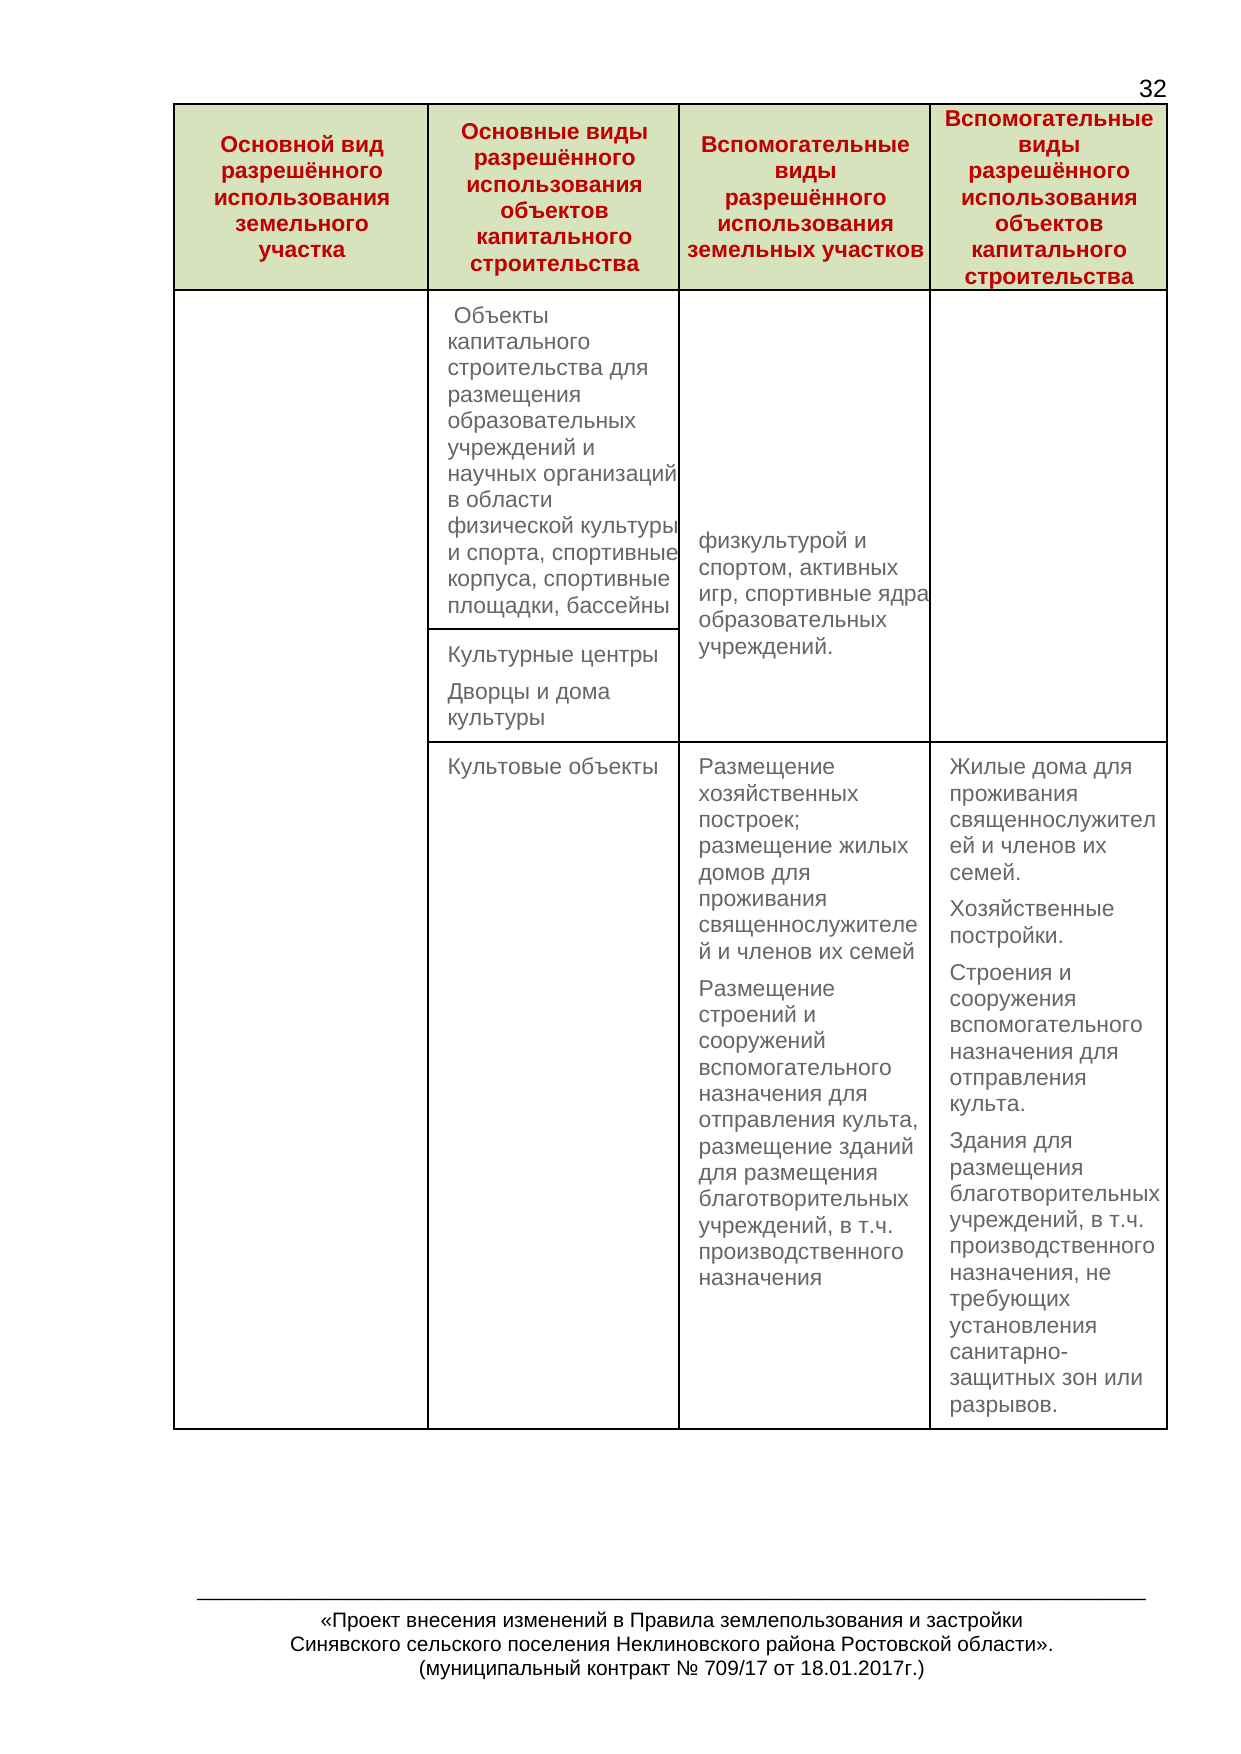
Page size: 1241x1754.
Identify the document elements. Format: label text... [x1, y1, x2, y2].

table_cell Культурные центры Дворцы и дома культуры [429, 630, 678, 741]
table_cell Размещение хозяйственных построек; размещение жилых домов для проживания священнослужителей и членов их семей Размещение строений и сооружений вспомогательного назначения для отправления культа, размещение зданий для размещения благотворительных учреждений, в т.ч. производственного назначения [680, 743, 929, 1427]
table_header Вспомогательные виды разрешённого использования объектов капитального строительства [931, 105, 1166, 289]
table_cell Жилые дома для проживания священнослужителей и членов их семей. Хозяйственные постройки. Строения и сооружения вспомогательного назначения для отправления культа. Здания для размещения благотворительных учреждений, в т.ч. производственного назначения, не требующих установления санитарно-защитных зон или разрывов. [931, 743, 1166, 1427]
table_cell Объекты капитального строительства для размещения образовательных учреждений и научных организаций в области физической культуры и спорта, спортивные корпуса, спортивные площадки, бассейны [429, 291, 678, 628]
table_header Основные виды разрешённого использования объектов капитального строительства [429, 105, 678, 289]
table_header Основной вид разрешённого использования земельного участка [175, 105, 427, 289]
table_header Вспомогательные виды разрешённого использования земельных участков [680, 105, 929, 289]
table_cell Культовые объекты [429, 743, 678, 1427]
